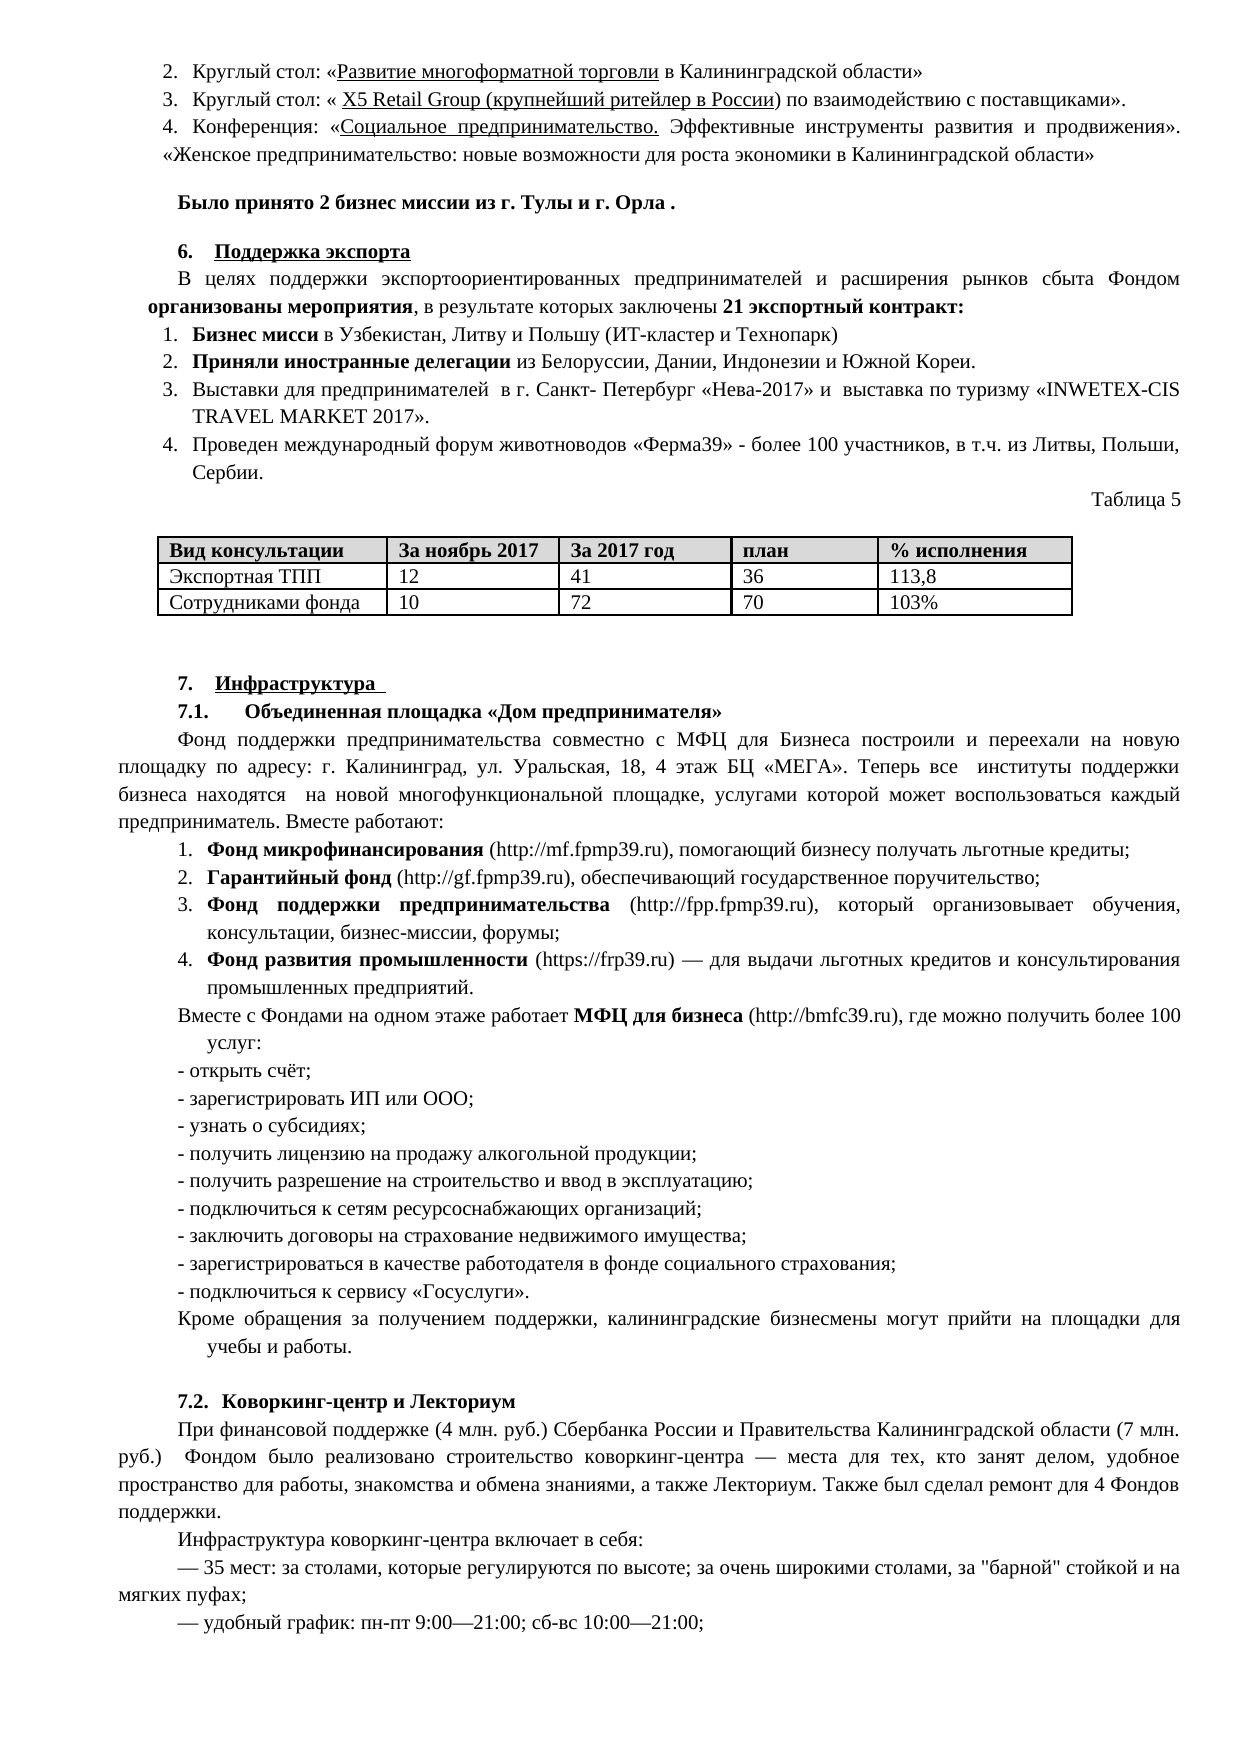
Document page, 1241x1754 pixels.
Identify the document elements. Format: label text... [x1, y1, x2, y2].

list Коворкинг-центр и Лекториум [177, 1389, 1181, 1413]
text - подключиться к сетям ресурсоснабжающих организаций; [177, 1196, 1181, 1220]
list Круглый стол: «Развитие многоформатной торговли в Калининградской области» [162, 59, 1181, 83]
list Круглый стол: « X5 Retail Group (крупнейший ритейлер в России) по взаимодействию с поставщиками». [162, 87, 1181, 111]
list Поддержка экспорта [177, 239, 1181, 263]
table_header За ноябрь 2017 [388, 538, 558, 562]
text — удобный график: пн-пт 9:00—21:00; сб-вс 10:00—21:00; [118, 1610, 1181, 1634]
table_cell 41 [560, 564, 730, 588]
list Выставки для предпринимателей в г. Санкт- Петербург «Нева-2017» и выставка по туризму «INWETEX-CIS TRAVEL MARKET 2017». [162, 377, 1181, 428]
list Фонд поддержки предпринимательства (http://fpp.fpmp39.ru), который организовывает обучения, консультации, бизнес-миссии, форумы; [177, 892, 1181, 944]
list Инфраструктура [177, 671, 1181, 695]
table_cell 36 [733, 564, 877, 588]
text - заключить договоры на страхование недвижимого имущества; [177, 1223, 1181, 1247]
table_cell Сотрудниками фонда [159, 590, 386, 614]
text Было принято 2 бизнес миссии из г. Тулы и г. Орла . [148, 190, 1181, 214]
table_cell 10 [388, 590, 558, 614]
list Фонд развития промышленности (https://frp39.ru) — для выдачи льготных кредитов и консультирования промышленных предприятий. [177, 947, 1181, 999]
list Проведен международный форум животноводов «Ферма39» - более 100 участников, в т.ч. из Литвы, Польши, Сербии. [162, 432, 1181, 484]
table_header За 2017 год [560, 538, 730, 562]
table_header план [733, 538, 877, 562]
table_cell 72 [560, 590, 730, 614]
list Объединенная площадка «Дом предпринимателя» [177, 699, 1181, 723]
list Конференция: «Социальное предпринимательство. Эффективные инструменты развития и продвижения». «Женское предпринимательство: новые возможности для роста экономики в Калининградской области» [162, 114, 1181, 166]
text Инфраструктура коворкинг-центра включает в себя: [118, 1527, 1181, 1551]
text - зарегистрироваться в качестве работодателя в фонде социального страхования; [177, 1251, 1181, 1275]
list Приняли иностранные делегации из Белоруссии, Дании, Индонезии и Южной Кореи. [162, 349, 1181, 373]
table_cell 103% [879, 590, 1071, 614]
text - зарегистрировать ИП или ООО; [177, 1085, 1181, 1109]
text - получить лицензию на продажу алкогольной продукции; [177, 1141, 1181, 1165]
text Кроме обращения за получением поддержки, калининградские бизнесмены могут прийти на площадки для учебы и работы. [177, 1306, 1181, 1358]
table_cell Экспортная ТПП [159, 564, 386, 588]
table_cell 70 [733, 590, 877, 614]
list Фонд микрофинансирования (http://mf.fpmp39.ru), помогающий бизнесу получать льготные кредиты; [177, 837, 1181, 861]
text - узнать о субсидиях; [177, 1113, 1181, 1137]
text При финансовой поддержке (4 млн. руб.) Сбербанка России и Правительства Калининградской области (7 млн. руб.) Фондом было реализовано строительство коворкинг-центра — места для тех, кто занят делом, удобное пространство для работы, знакомства и обмена знаниями, а также Лекториум. Также был сделал ремонт для 4 Фондов поддержки. [118, 1417, 1181, 1523]
list В целях поддержки экспортоориентированных предпринимателей и расширения рынков сбыта Фондом организованы мероприятия, в результате которых заключены 21 экспортный контракт: [148, 266, 1181, 318]
text - подключиться к сервису «Госуслуги». [177, 1279, 1181, 1303]
table_cell 113,8 [879, 564, 1071, 588]
table_header Вид консультации [159, 538, 386, 562]
text - получить разрешение на строительство и ввод в эксплуатацию; [177, 1168, 1181, 1192]
text Вместе с Фондами на одном этаже работает МФЦ для бизнеса (http://bmfc39.ru), где можно получить более 100 услуг: [177, 1003, 1181, 1054]
list Гарантийный фонд (http://gf.fpmp39.ru), обеспечивающий государственное поручительство; [177, 864, 1181, 889]
text - открыть счёт; [177, 1058, 1181, 1082]
table_cell 12 [388, 564, 558, 588]
list Таблица 5 [192, 487, 1181, 511]
text — 35 мест: за столами, которые регулируются по высоте; за очень широкими столами, за "барной" стойкой и на мягких пуфах; [118, 1555, 1181, 1606]
list Бизнес мисси в Узбекистан, Литву и Польшу (ИТ-кластер и Технопарк) [162, 322, 1181, 346]
text Фонд поддержки предпринимательства совместно с МФЦ для Бизнеса построили и переехали на новую площадку по адресу: г. Калининград, ул. Уральская, 18, 4 этаж БЦ «МЕГА». Теперь все институты поддержки бизнеса находятся на новой многофункциональной площадке, услугами которой может воспользоваться каждый предприниматель. Вместе работают: [118, 727, 1181, 833]
table_header % исполнения [879, 538, 1071, 562]
